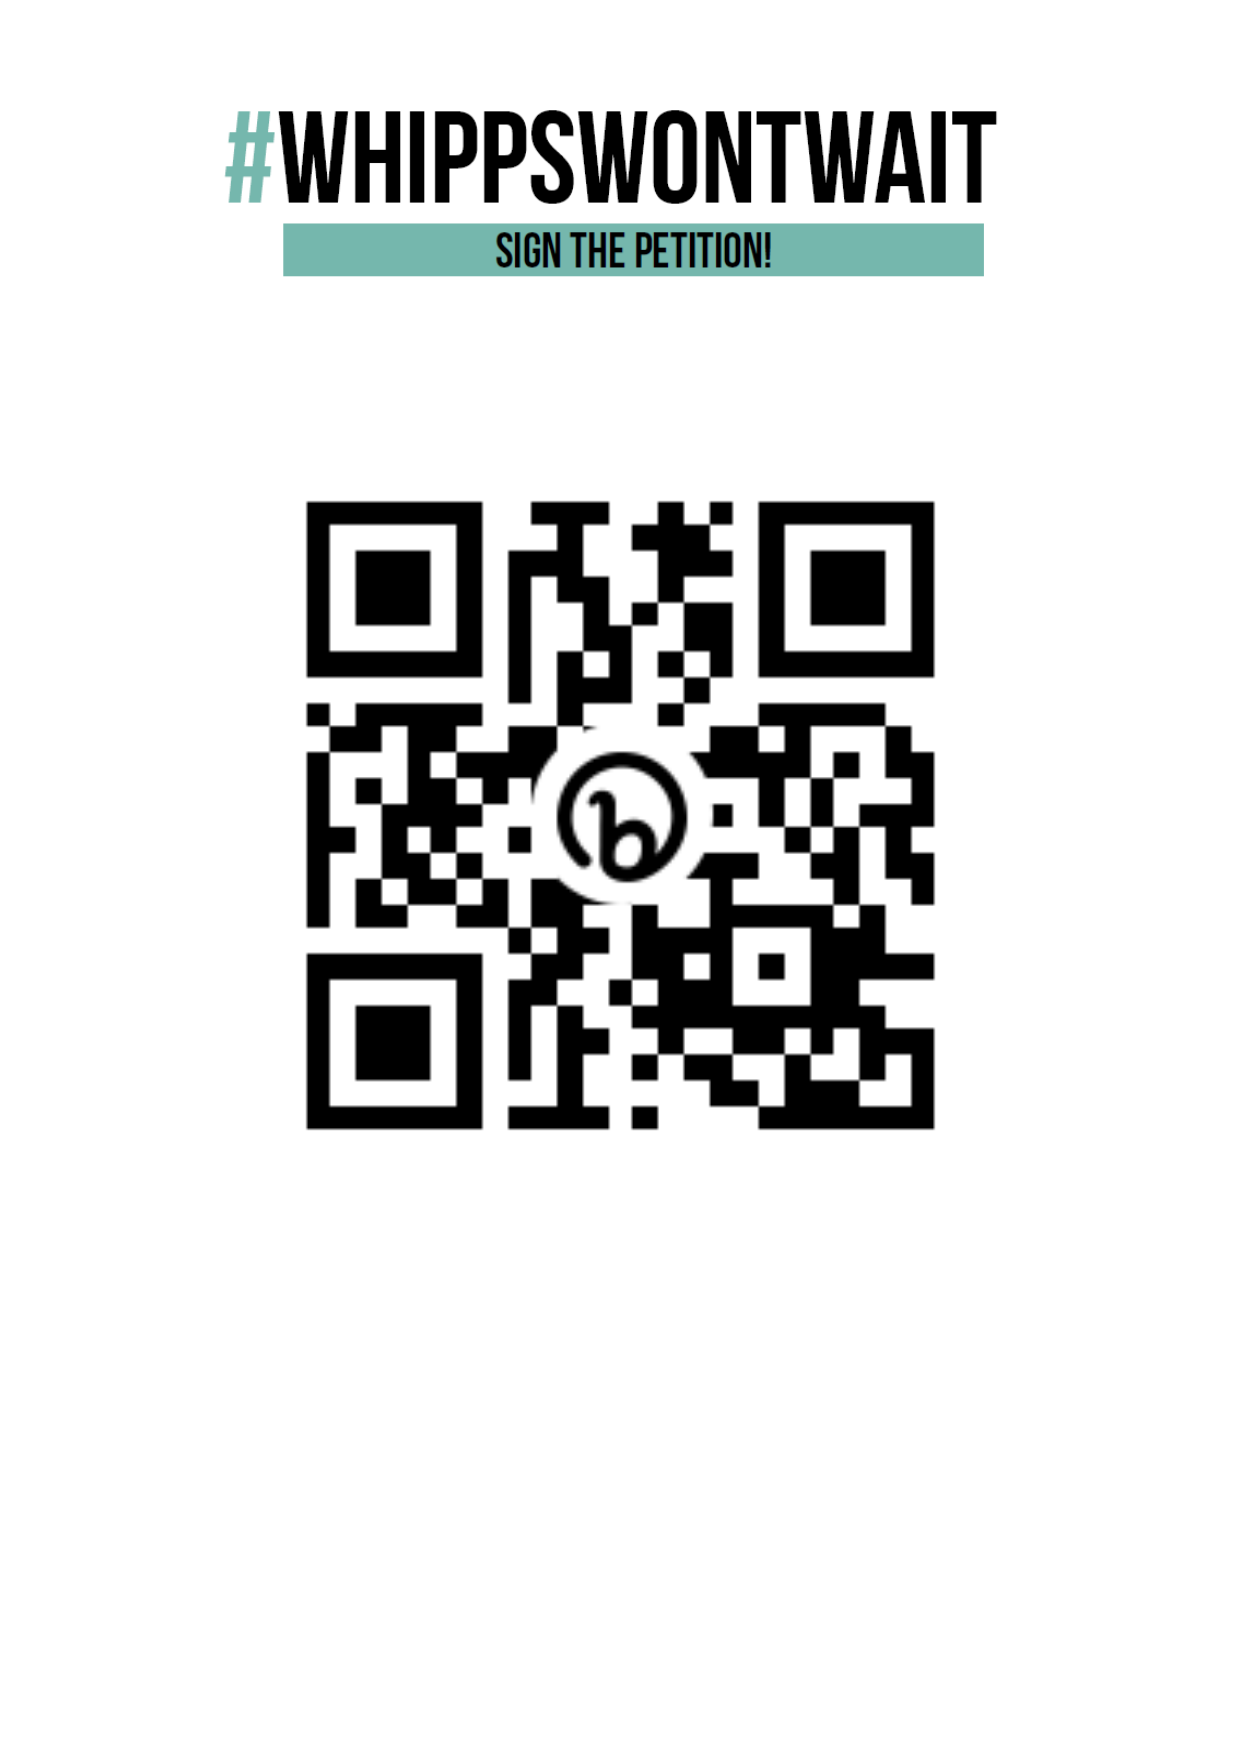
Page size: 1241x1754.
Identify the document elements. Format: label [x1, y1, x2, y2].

picture [209, 75, 1031, 306]
picture [204, 399, 1036, 1231]
